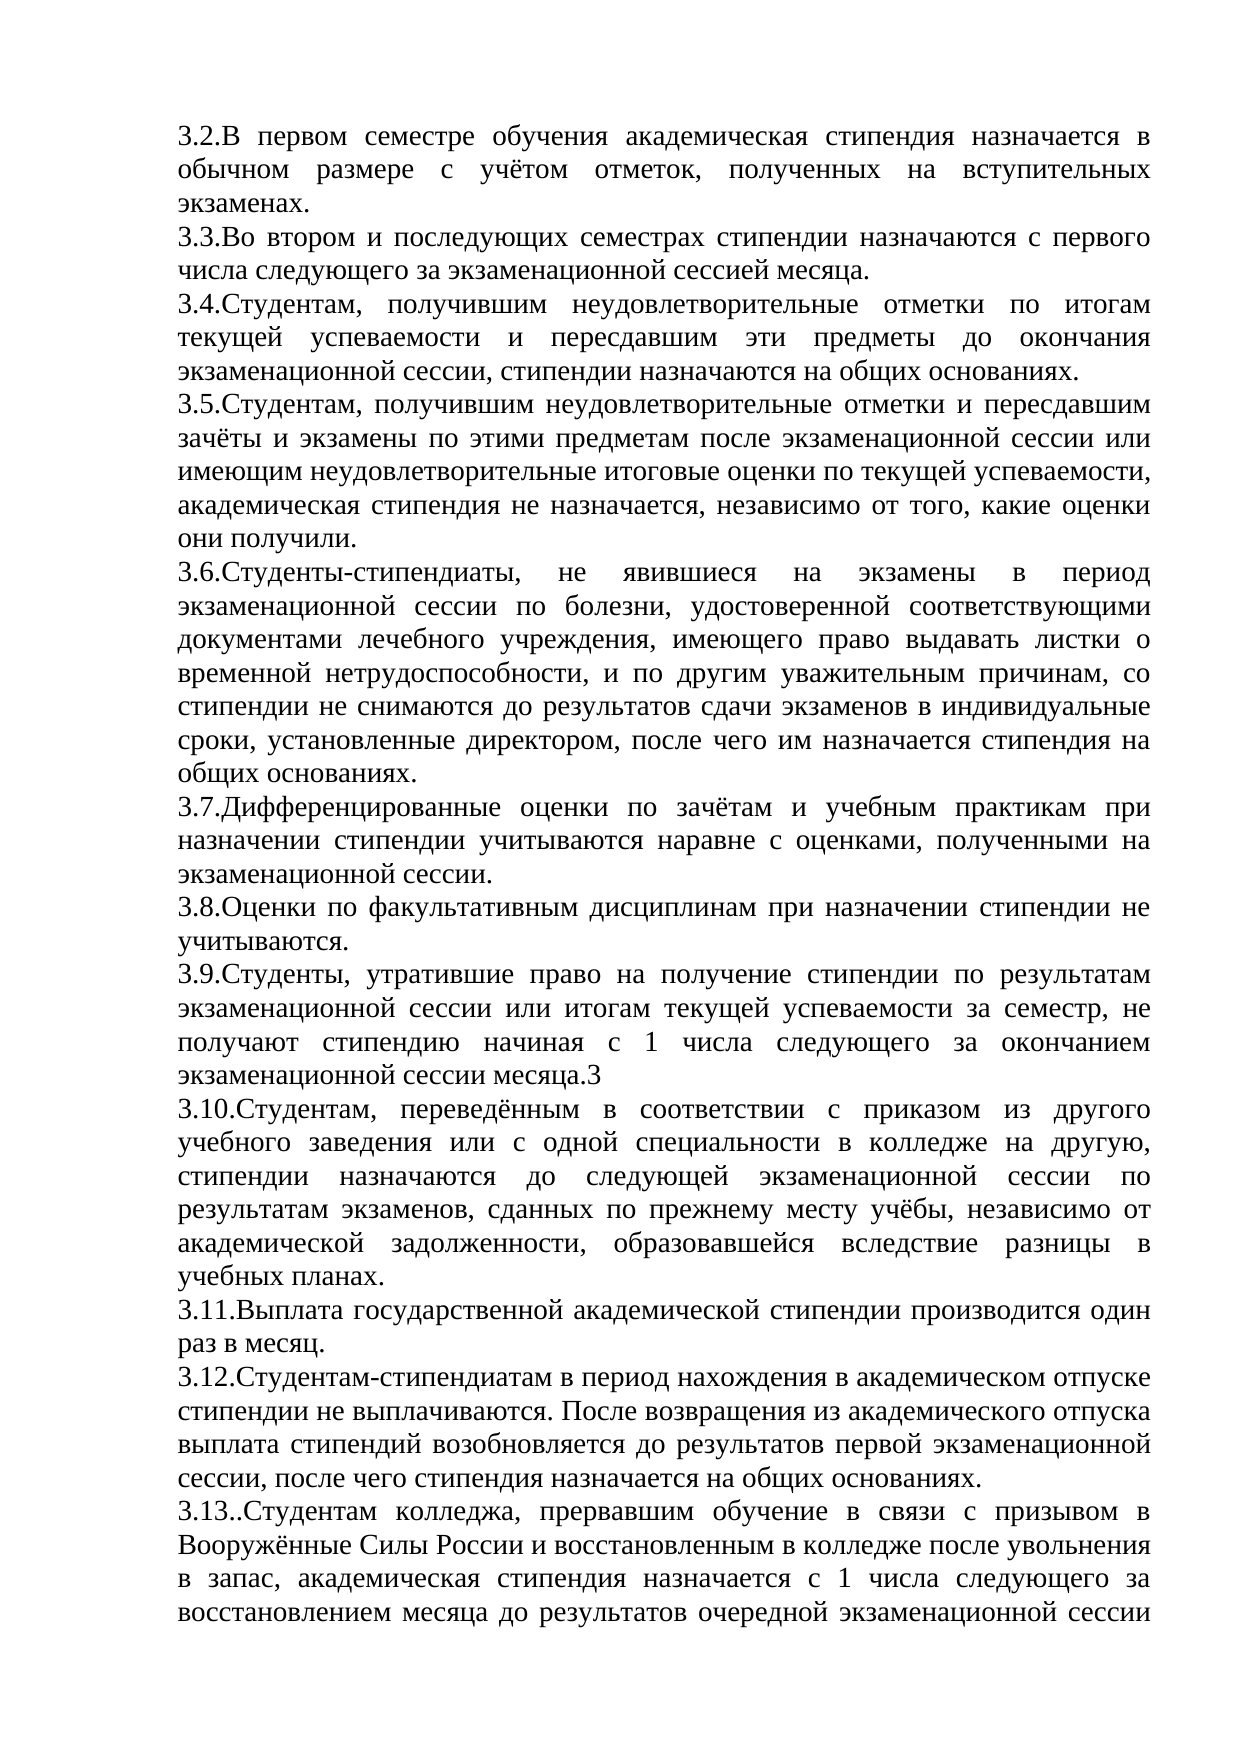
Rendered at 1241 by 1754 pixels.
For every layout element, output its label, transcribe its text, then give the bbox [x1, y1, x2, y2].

text 3.6.Студенты-стипендиаты, не явившиеся на экзамены в период экзаменационной сессии по болезни, удостоверенной соответствующими документами лечебного учреждения, имеющего право выдавать листки о временной нетрудоспособности, и по другим уважительным причинам, со стипендии не снимаются до результатов сдачи экзаменов в индивидуальные сроки, установленные директором, после чего им назначается стипендия на общих основаниях. [177, 554, 1152, 789]
text 3.2.В первом семестре обучения академическая стипендия назначается в обычном размере с учётом отметок, полученных на вступительных экзаменах. [177, 118, 1152, 219]
text 3.5.Студентам, получившим неудовлетворительные отметки и пересдавшим зачёты и экзамены по этими предметам после экзаменационной сессии или имеющим неудовлетворительные итоговые оценки по текущей успеваемости, академическая стипендия не назначается, независимо от того, какие оценки они получили. [177, 386, 1152, 554]
text 3.11.Выплата государственной академической стипендии производится один раз в месяц. [177, 1292, 1152, 1359]
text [177, 1493, 1152, 1627]
text 3.12.Студентам-стипендиатам в период нахождения в академическом отпуске стипендии не выплачиваются. После возвращения из академического отпуска выплата стипендий возобновляется до результатов первой экзаменационной сессии, после чего стипендия назначается на общих основаниях. [177, 1359, 1152, 1493]
text 3.8.Оценки по факультативным дисциплинам при назначении стипендии не учитываются. [177, 889, 1152, 957]
text 3.4.Студентам, получившим неудовлетворительные отметки по итогам текущей успеваемости и пересдавшим эти предметы до окончания экзаменационной сессии, стипендии назначаются на общих основаниях. [177, 286, 1152, 386]
text 3.3.Во втором и последующих семестрах стипендии назначаются с первого числа следующего за экзаменационной сессией месяца. [177, 219, 1152, 286]
text 3.10.Студентам, переведённым в соответствии с приказом из другого учебного заведения или с одной специальности в колледже на другую, стипендии назначаются до следующей экзаменационной сессии по результатам экзаменов, сданных по прежнему месту учёбы, независимо от академической задолженности, образовавшейся вследствие разницы в учебных планах. [177, 1091, 1152, 1292]
text 3.9.Студенты, утратившие право на получение стипендии по результатам экзаменационной сессии или итогам текущей успеваемости за семестр, не получают стипендию начиная с 1 числа следующего за окончанием экзаменационной сессии месяца.3 [177, 957, 1152, 1091]
text 3.7.Дифференцированные оценки по зачётам и учебным практикам при назначении стипендии учитываются наравне с оценками, полученными на экзаменационной сессии. [177, 789, 1152, 889]
